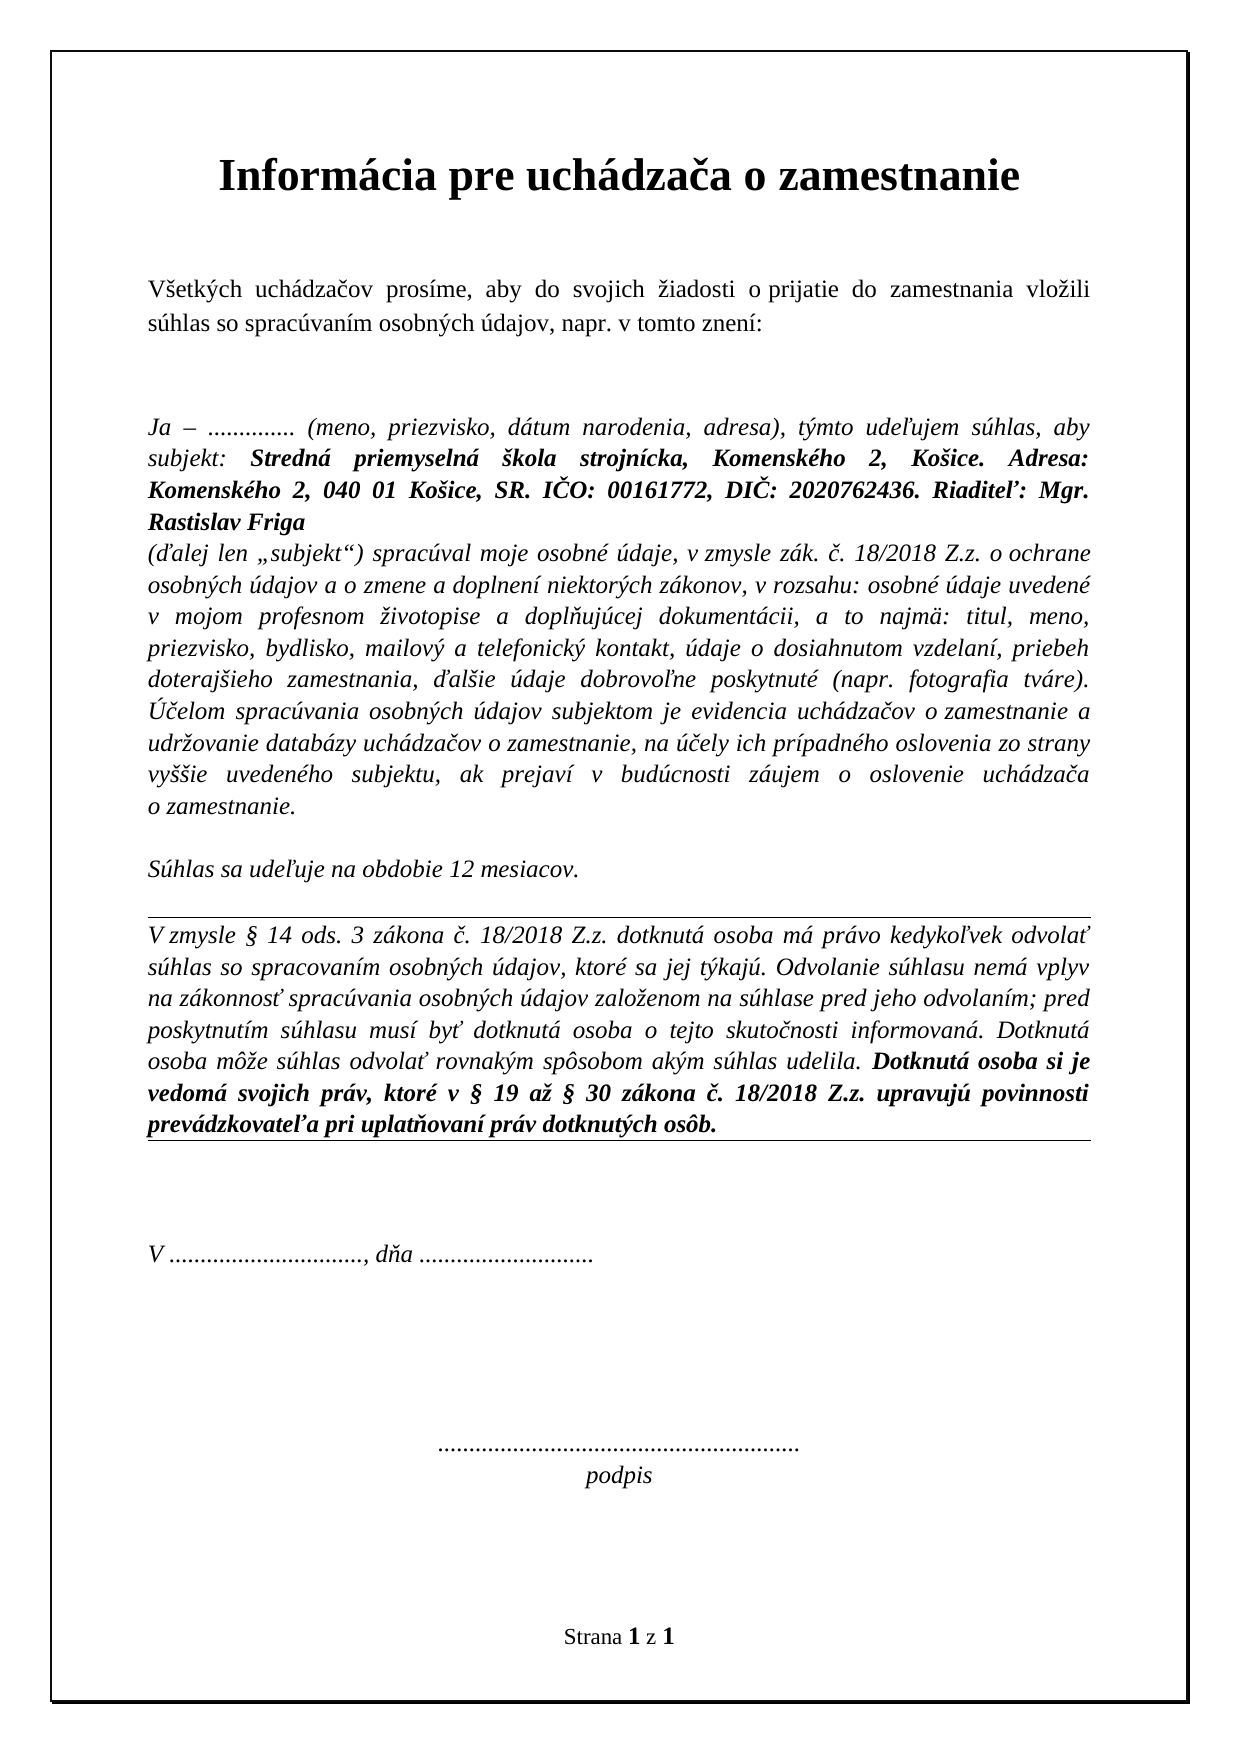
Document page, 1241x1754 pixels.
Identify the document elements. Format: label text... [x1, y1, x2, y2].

text Informácia pre uchádzača o zamestnanie [148, 148, 1091, 200]
text Súhlas sa udeľuje na obdobie 12 mesiacov. [148, 854, 1091, 883]
text (ďalej len „subjekt“) spracúval moje osobné údaje, v zmysle zák. č. 18/2018 Z.z. o ochrane osobných údajov a o zmene a doplnení niektorých zákonov, v rozsahu: osobné údaje uvedené v mojom profesnom životopise a doplňujúcej dokumentácii, a to najmä: titul, meno, priezvisko, bydlisko, mailový a telefonický kontakt, údaje o dosiahnutom vzdelaní, priebeh doterajšieho zamestnania, ďalšie údaje dobrovoľne poskytnuté (napr. fotografia tváre). Účelom spracúvania osobných údajov subjektom je evidencia uchádzačov o zamestnanie a udržovanie databázy uchádzačov o zamestnanie, na účely ich prípadného oslovenia zo strany vyššie uvedeného subjektu, ak prejaví v budúcnosti záujem o oslovenie uchádzača o zamestnanie. [148, 538, 1091, 819]
text V zmysle § 14 ods. 3 zákona č. 18/2018 Z.z. dotknutá osoba má právo kedykoľvek odvolať súhlas so spracovaním osobných údajov, ktoré sa jej týkajú. Odvolanie súhlasu nemá vplyv na zákonnosť spracúvania osobných údajov založenom na súhlase pred jeho odvolaním; pred poskytnutím súhlasu musí byť dotknutá osoba o tejto skutočnosti informovaná. Dotknutá osoba môže súhlas odvolať rovnakým spôsobom akým súhlas udelila. Dotknutá osoba si je vedomá svojich práv, ktoré v § 19 až § 30 zákona č. 18/2018 Z.z. upravujú povinnosti prevádzkovateľa pri uplatňovaní práv dotknutých osôb. [148, 918, 1091, 1140]
text Ja – .............. (meno, priezvisko, dátum narodenia, adresa), týmto udeľujem súhlas, aby subjekt: Stredná priemyselná škola strojnícka, Komenského 2, Košice. Adresa: Komenského 2, 040 01 Košice, SR. IČO: 00161772, DIČ: 2020762436. Riaditeľ: Mgr. Rastislav Friga [148, 412, 1091, 535]
text V ..............................., dňa ............................ [148, 1239, 1091, 1268]
text Všetkých uchádzačov prosíme, aby do svojich žiadosti o prijatie do zamestnania vložili súhlas so spracúvaním osobných údajov, napr. v tomto znení: [148, 274, 1091, 337]
text .......................................................... [148, 1428, 1091, 1457]
text podpis [148, 1460, 1091, 1488]
